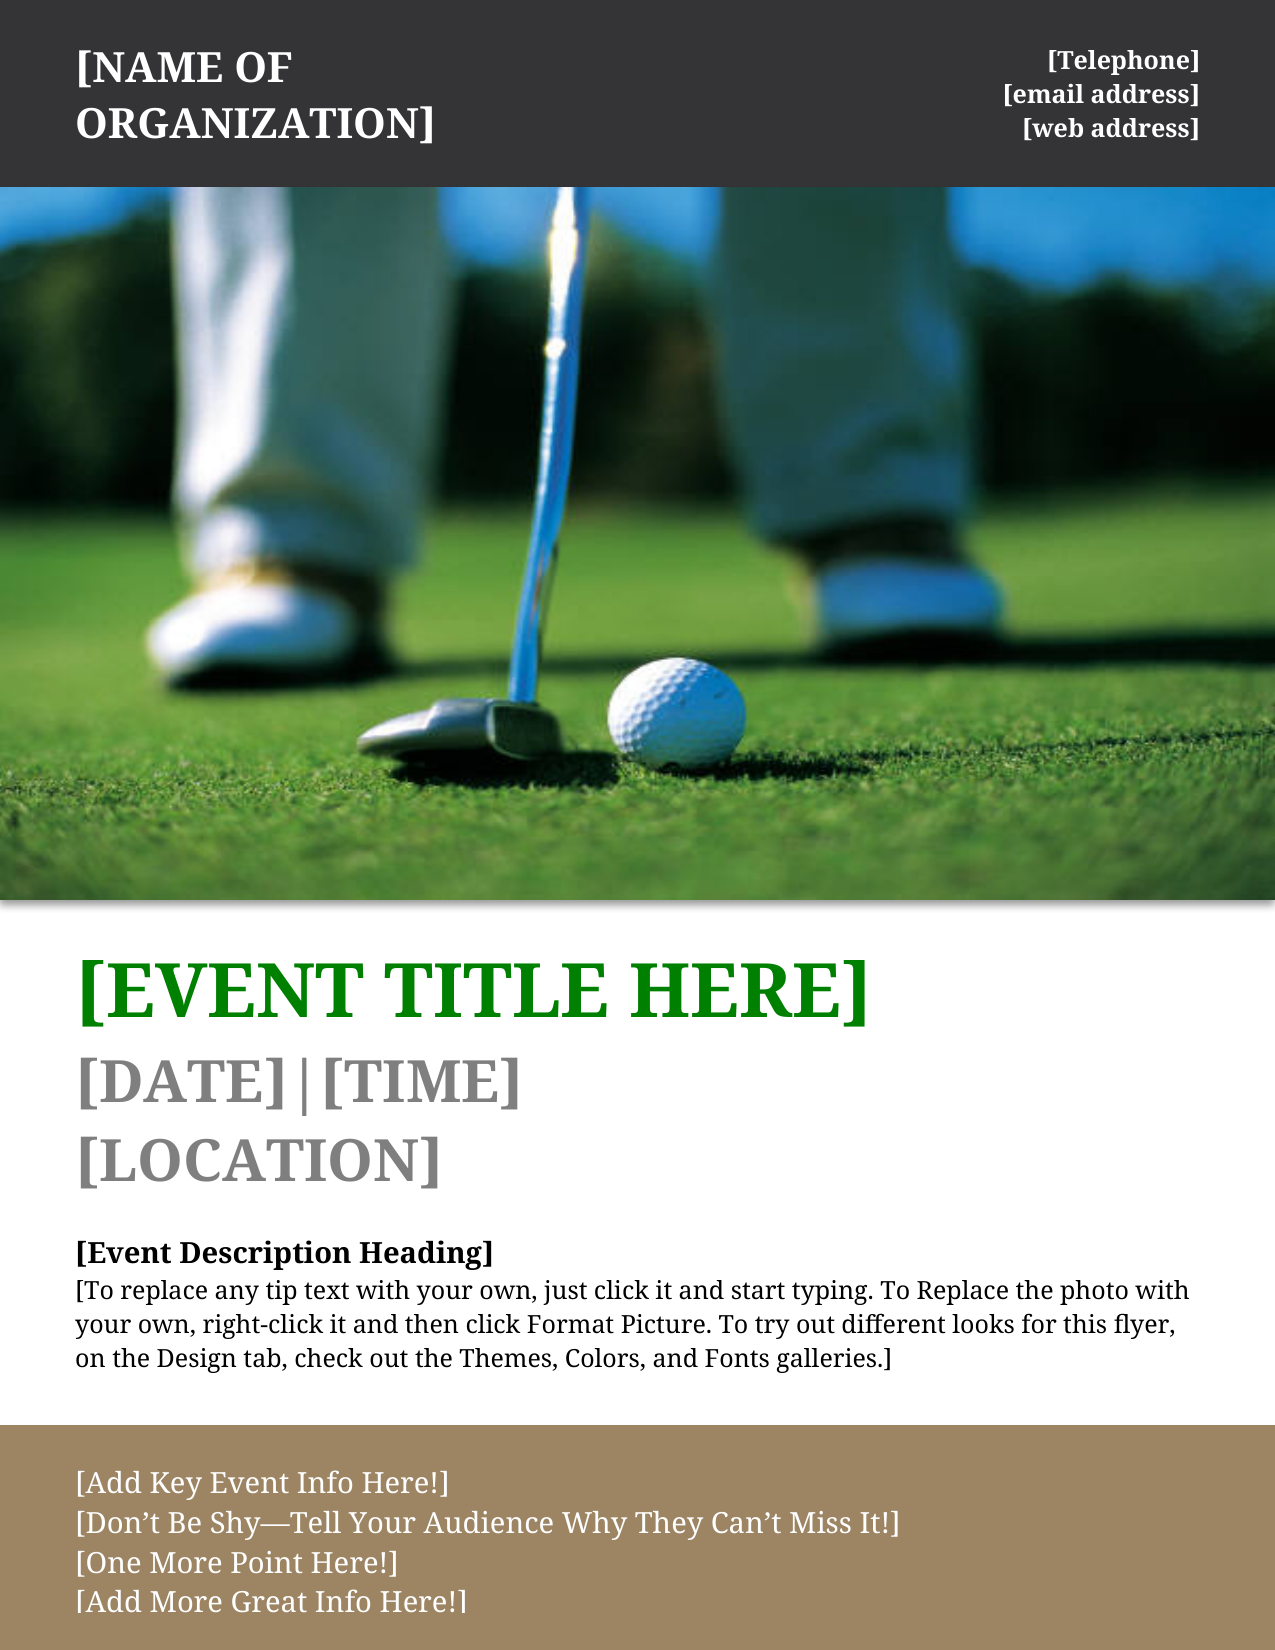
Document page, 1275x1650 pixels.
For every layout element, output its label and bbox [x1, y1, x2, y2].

picture [0, 187, 1275, 900]
